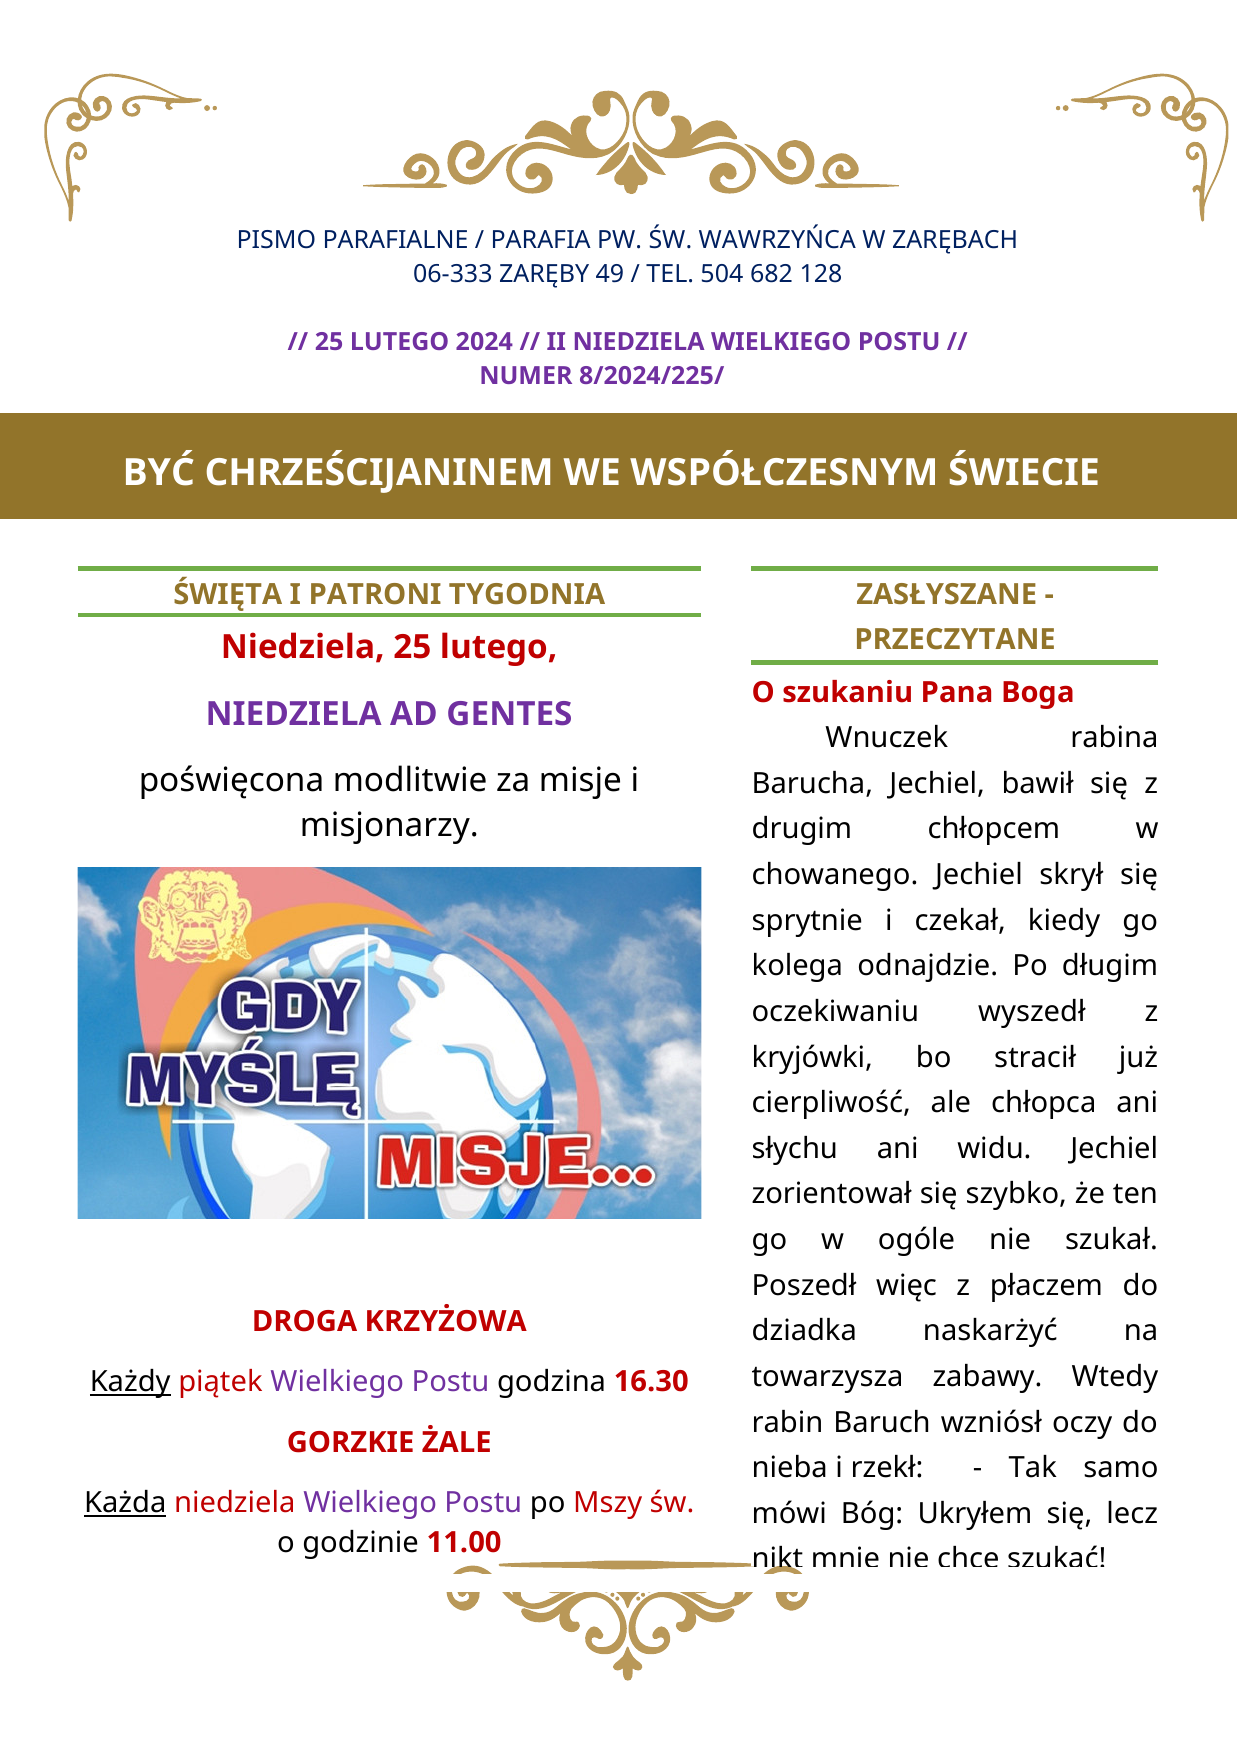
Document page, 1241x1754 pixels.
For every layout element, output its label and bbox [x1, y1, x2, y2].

picture [77, 867, 702, 1219]
